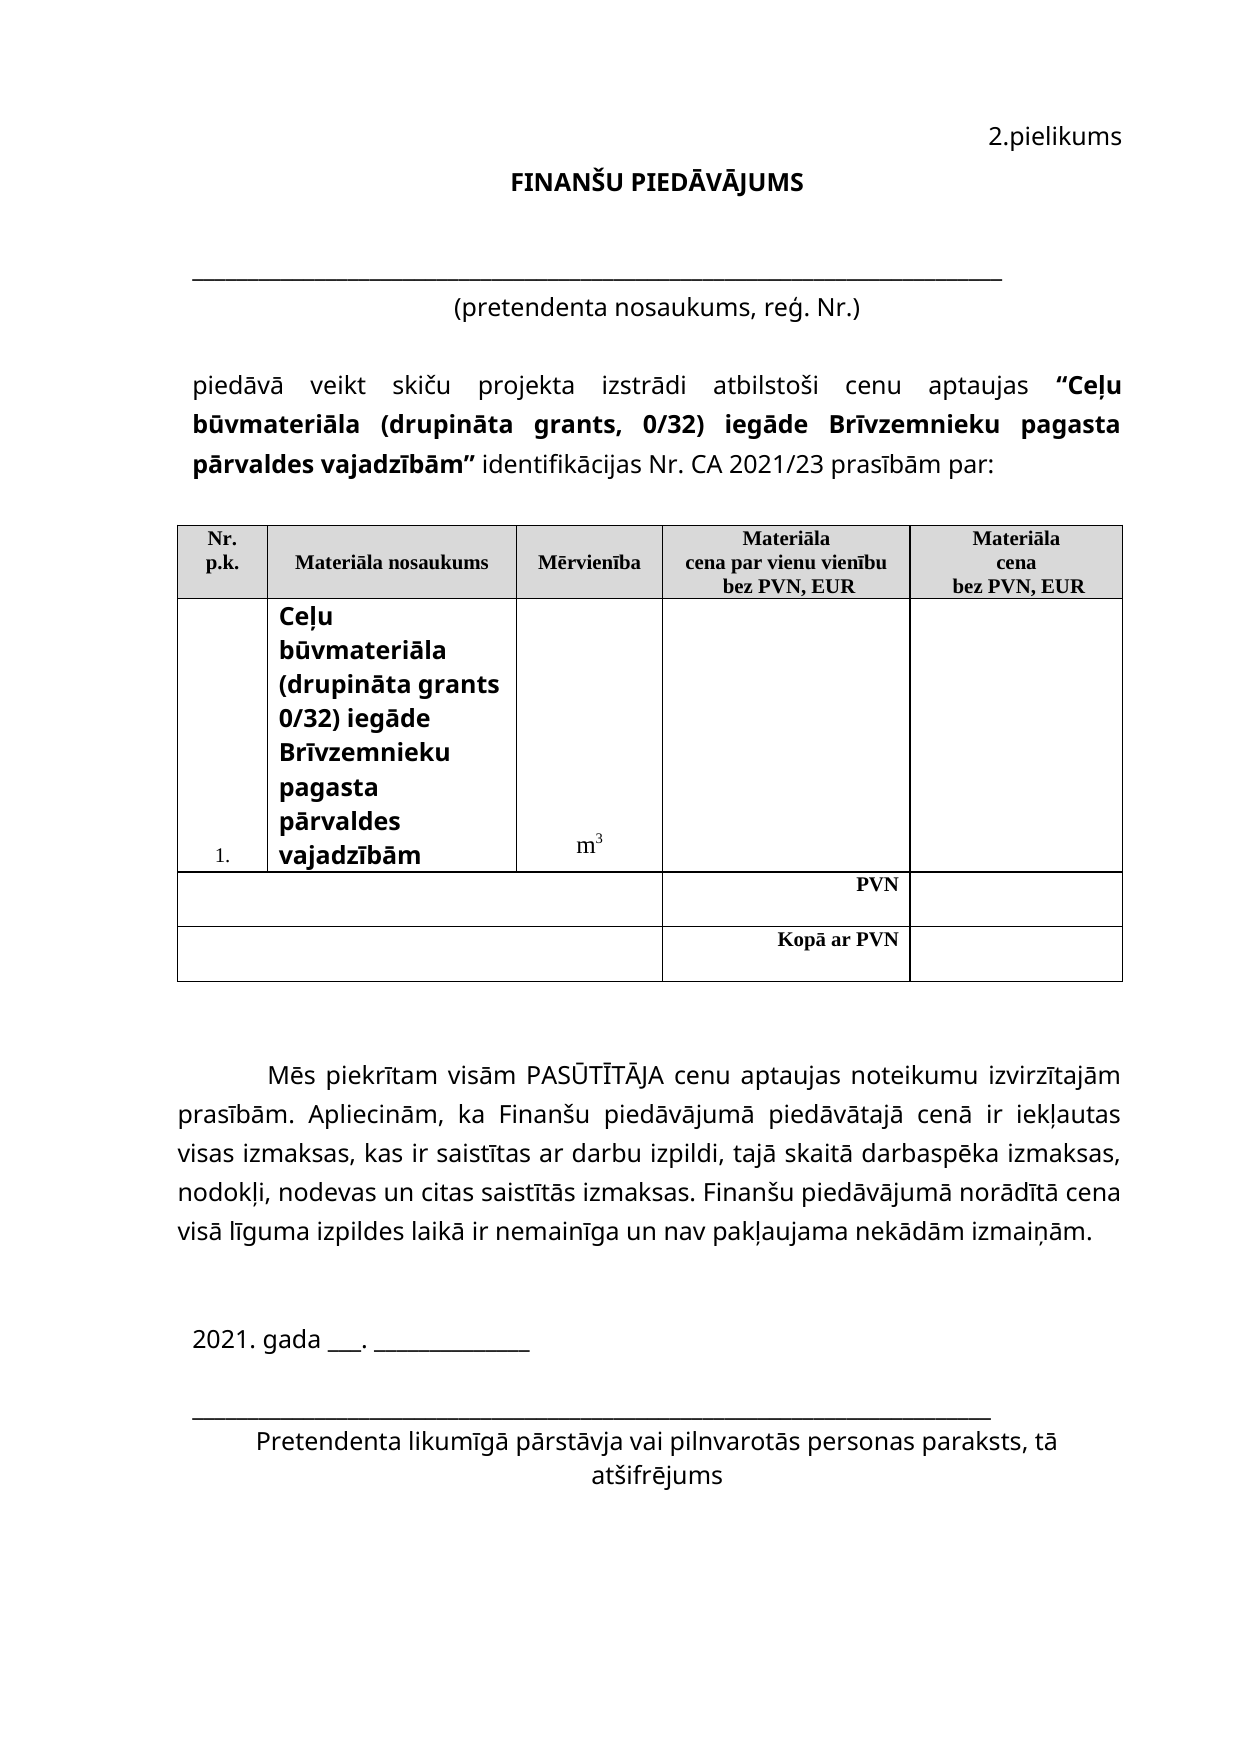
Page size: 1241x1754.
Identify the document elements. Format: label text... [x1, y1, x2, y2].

table_cell PVN [663, 873, 909, 926]
table_cell 1. [178, 599, 267, 871]
text _________________________________________________________________________ [192, 250, 1122, 284]
table_header Materiāla nosaukums [268, 526, 516, 598]
table_header Materiāla cena par vienu vienību bez PVN [663, 526, 909, 598]
text piedāvā veikt skiču projekta izstrādi atbilstoši cenu aptaujas “Ceļu būvmateriāla (drupināta grants, 0/32) iegāde Brīvzemnieku pagasta pārvaldes vajadzībām” identifikācijas Nr. CA 2021/23 prasībām par: [192, 368, 1122, 480]
text 2021. gada ___. ______________ [192, 1321, 1122, 1355]
table_cell m3 [517, 599, 662, 871]
table_cell [911, 873, 1122, 926]
text Pretendenta likumīgā pārstāvja vai pilnvarotās personas paraksts, tā atšifrējums [192, 1423, 1122, 1492]
table_cell [911, 927, 1122, 981]
table_header Materiāla cena bez PVN, EUR [911, 526, 1122, 598]
table_header Mērvienība [517, 526, 662, 598]
table_cell [178, 927, 662, 981]
table_cell [663, 599, 909, 871]
text 2.pielikums [192, 118, 1122, 152]
text (pretendenta nosaukums, reģ. Nr.) [192, 289, 1122, 324]
text ________________________________________________________________________ [192, 1389, 1122, 1423]
text FINANŠU PIEDĀVĀJUMS [192, 165, 1122, 199]
table_cell Ceļu būvmateriāla (drupināta grants 0/32) iegāde Brīvzemnieku pagasta pārvaldes vajadzībām [268, 599, 516, 871]
text Mēs piekrītam visām PASŪTĪTĀJA cenu aptaujas noteikumu izvirzītajām prasībām. Apliecinām, ka Finanšu piedāvājumā piedāvātajā cenā ir iekļautas visas izmaksas, kas ir saistītas ar darbu izpildi, tajā skaitā darbaspēka izmaksas, nodokļi, nodevas un citas saistītās izmaksas. Finanšu piedāvājumā norādītā cena visā līguma izpildes laikā ir nemainīga un nav pakļaujama nekādām izmaiņām. [177, 1057, 1122, 1248]
table_header Nr. p.k. [178, 526, 267, 598]
table_cell [178, 873, 662, 926]
table_cell Kopā ar PVN [663, 927, 909, 981]
table_cell [911, 599, 1122, 871]
